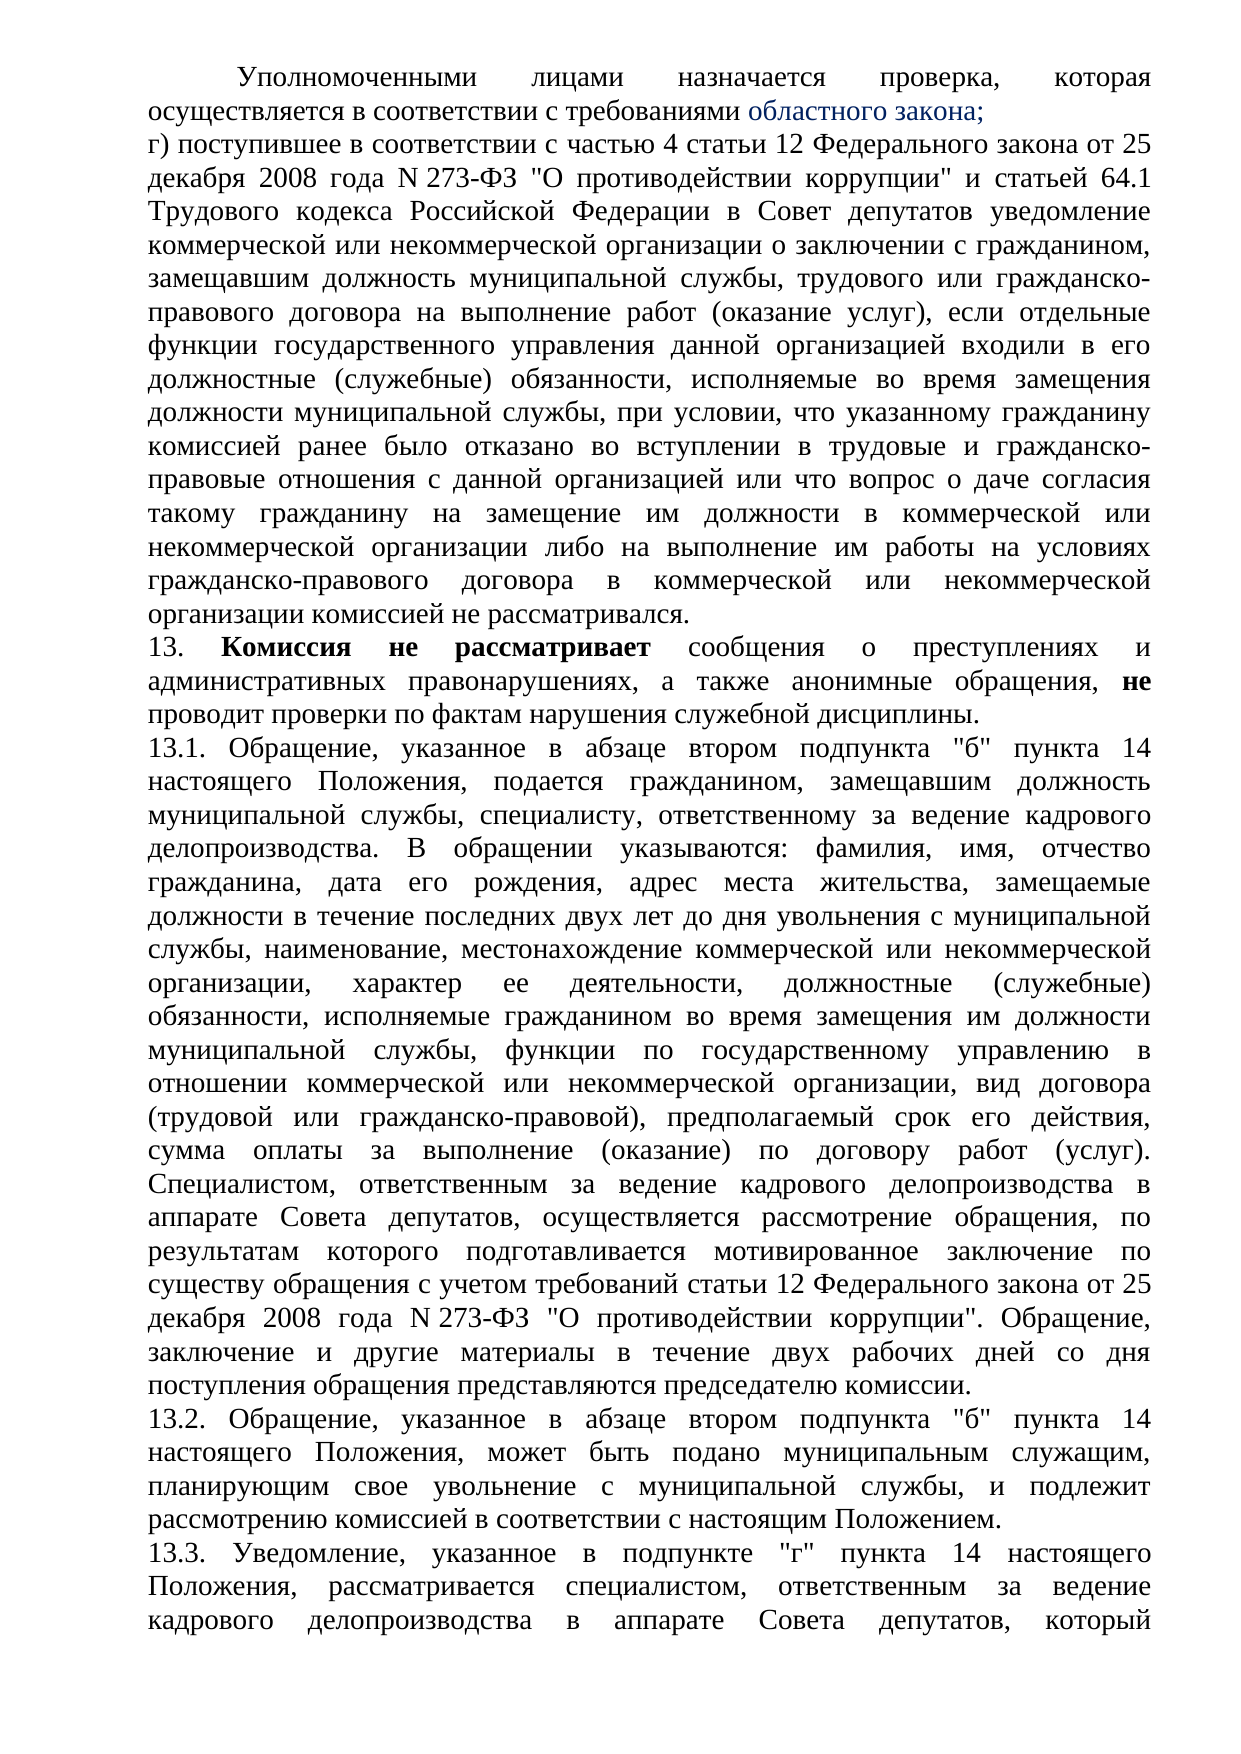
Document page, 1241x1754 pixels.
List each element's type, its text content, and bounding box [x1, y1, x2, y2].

text 13. Комиссия не рассматривает сообщения о преступлениях и административных правонарушениях, а также анонимные обращения, не проводит проверки по фактам нарушения служебной дисциплины. [148, 629, 1152, 730]
text 13.2. Обращение, указанное в абзаце втором подпункта "б" пункта 14 настоящего Положения, может быть подано муниципальным служащим, планирующим свое увольнение с муниципальной службы, и подлежит рассмотрению комиссией в соответствии с настоящим Положением. [148, 1401, 1152, 1535]
text 13.1. Обращение, указанное в абзаце втором подпункта "б" пункта 14 настоящего Положения, подается гражданином, замещавшим должность муниципальной службы, специалисту, ответственному за ведение кадрового делопроизводства. В обращении указываются: фамилия, имя, отчество гражданина, дата его рождения, адрес места жительства, замещаемые должности в течение последних двух лет до дня увольнения с муниципальной службы, наименование, местонахождение коммерческой или некоммерческой организации, характер ее деятельности, должностные (служебные) обязанности, исполняемые гражданином во время замещения им должности муниципальной службы, функции по государственному управлению в отношении коммерческой или некоммерческой организации, вид договора (трудовой или гражданско-правовой), предполагаемый срок его действия, сумма оплаты за выполнение (оказание) по договору работ (услуг). Специалистом, ответственным за ведение кадрового делопроизводства в аппарате Совета депутатов, осуществляется рассмотрение обращения, по результатам которого подготавливается мотивированное заключение по существу обращения с учетом требований статьи 12 Федерального закона от 25 декабря 2008 года N 273-ФЗ "О противодействии коррупции". Обращение, заключение и другие материалы в течение двух рабочих дней со дня поступления обращения представляются председателю комиссии. [148, 730, 1152, 1401]
text Уполномоченными лицами назначается проверка, которая осуществляется в соответствии с требованиями областного закона; [148, 59, 1152, 126]
text г) поступившее в соответствии с частью 4 статьи 12 Федерального закона от 25 декабря 2008 года N 273-ФЗ "О противодействии коррупции" и статьей 64.1 Трудового кодекса Российской Федерации в Совет депутатов уведомление коммерческой или некоммерческой организации о заключении с гражданином, замещавшим должность муниципальной службы, трудового или гражданско-правового договора на выполнение работ (оказание услуг), если отдельные функции государственного управления данной организацией входили в его должностные (служебные) обязанности, исполняемые во время замещения должности муниципальной службы, при условии, что указанному гражданину комиссией ранее было отказано во вступлении в трудовые и гражданско-правовые отношения с данной организацией или что вопрос о даче согласия такому гражданину на замещение им должности в коммерческой или некоммерческой организации либо на выполнение им работы на условиях гражданско-правового договора в коммерческой или некоммерческой организации комиссией не рассматривался. [148, 126, 1152, 629]
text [148, 1535, 1152, 1636]
